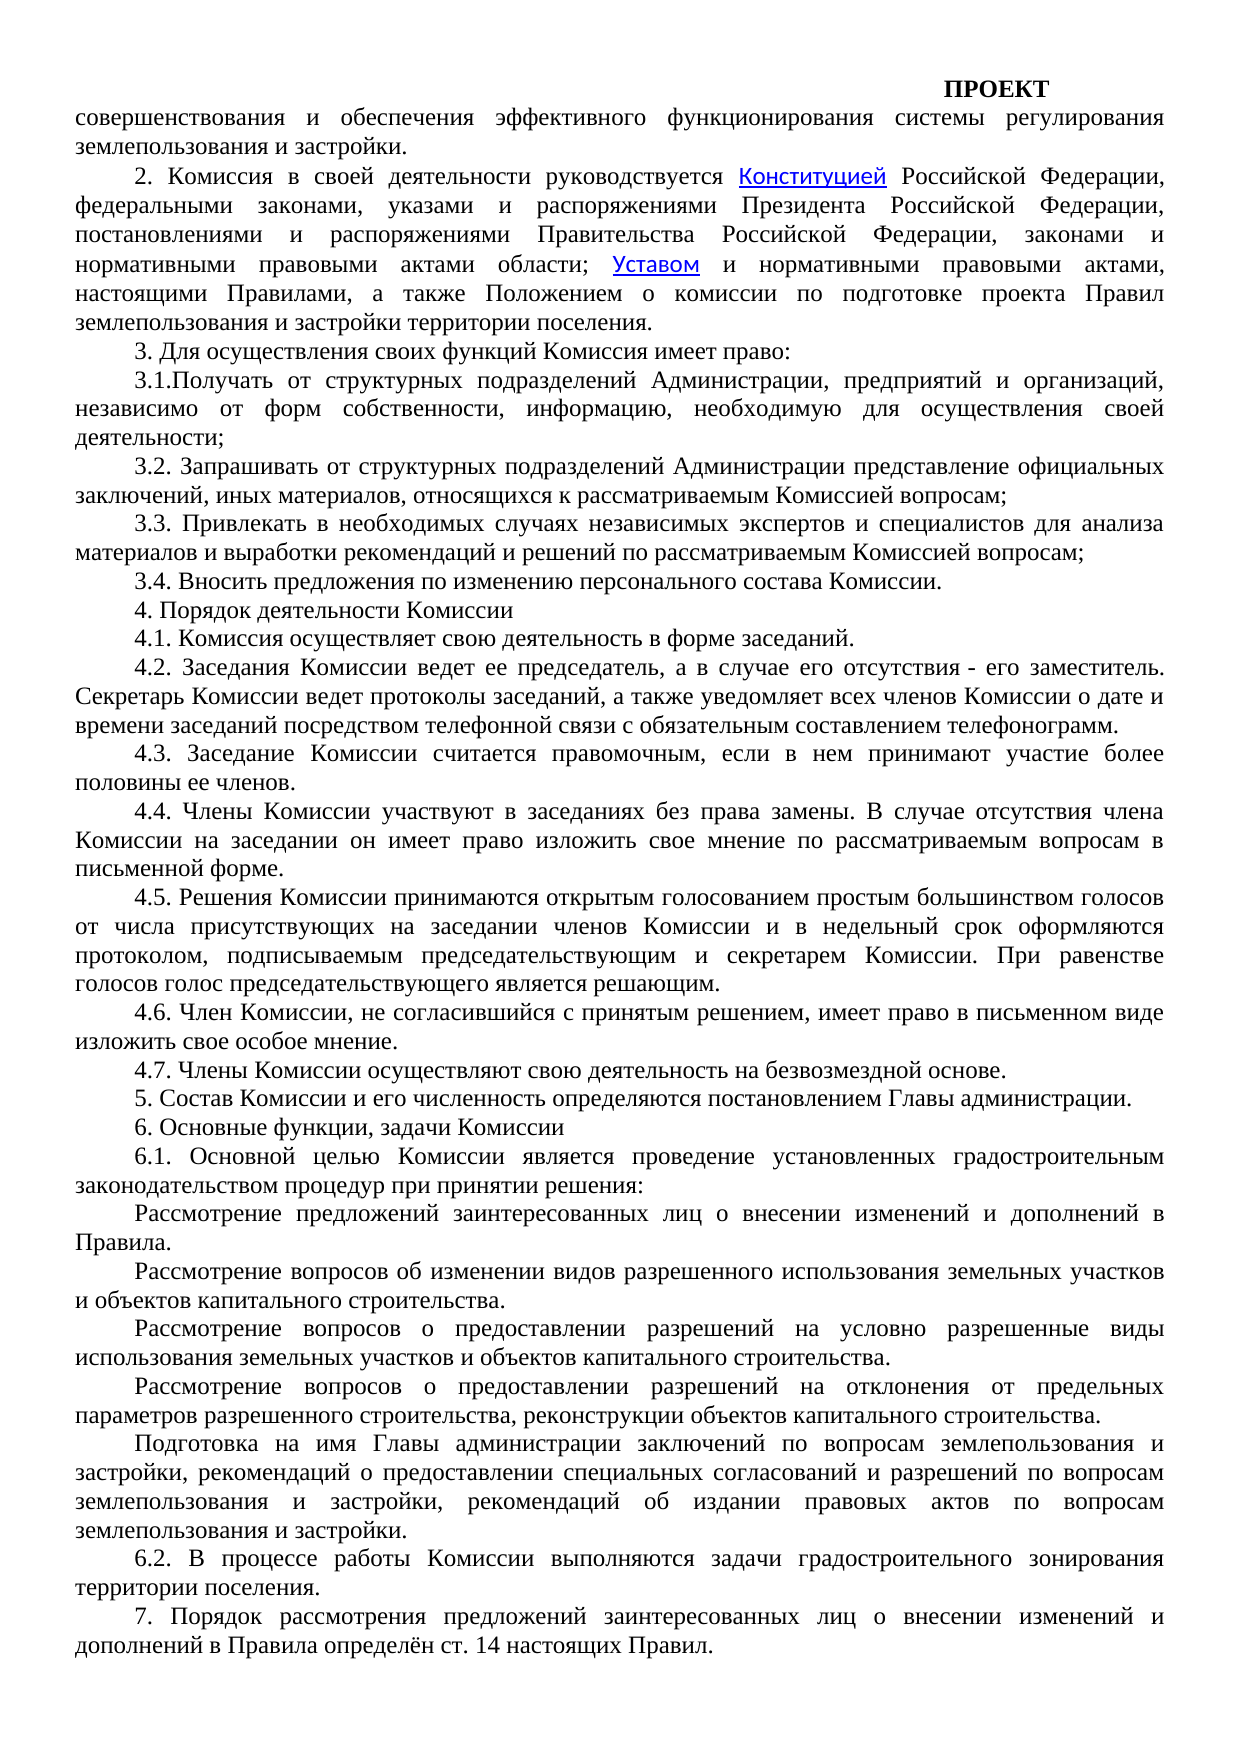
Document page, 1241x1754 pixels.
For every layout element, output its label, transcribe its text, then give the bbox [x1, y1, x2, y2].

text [75, 102, 1165, 160]
text 5. Состав Комиссии и его численность определяются постановлением Главы администрации. [75, 1083, 1165, 1112]
text Рассмотрение вопросов о предоставлении разрешений на условно разрешенные виды использования земельных участков и объектов капитального строительства. [75, 1313, 1165, 1371]
text 6.2. В процессе работы Комиссии выполняются задачи градостроительного зонирования территории поселения. [75, 1543, 1165, 1601]
text Рассмотрение предложений заинтересованных лиц о внесении изменений и дополнений в Правила. [75, 1198, 1165, 1256]
text 4.5. Решения Комиссии принимаются открытым голосованием простым большинством голосов от числа присутствующих на заседании членов Комиссии и в недельный срок оформляются протоколом, подписываемым председательствующим и секретарем Комиссии. При равенстве голосов голос председательствующего является решающим. [75, 882, 1165, 997]
text 7. Порядок рассмотрения предложений заинтересованных лиц о внесении изменений и дополнений в Правила определён ст. 14 настоящих Правил. [75, 1601, 1165, 1658]
text 3.3. Привлекать в необходимых случаях независимых экспертов и специалистов для анализа материалов и выработки рекомендаций и решений по рассматриваемым Комиссией вопросам; [75, 508, 1165, 566]
text 3. Для осуществления своих функций Комиссия имеет право: [75, 336, 1165, 365]
text Рассмотрение вопросов о предоставлении разрешений на отклонения от предельных параметров разрешенного строительства, реконструкции объектов капитального строительства. [75, 1371, 1165, 1428]
text 3.4. Вносить предложения по изменению персонального состава Комиссии. [75, 566, 1165, 595]
text 4.1. Комиссия осуществляет свою деятельность в форме заседаний. [75, 623, 1165, 652]
text Подготовка на имя Главы администрации заключений по вопросам землепользования и застройки, рекомендаций о предоставлении специальных согласований и разрешений по вопросам землепользования и застройки, рекомендаций об издании правовых актов по вопросам землепользования и застройки. [75, 1428, 1165, 1543]
text 4.2. Заседания Комиссии ведет ее председатель, а в случае его отсутствия - его заместитель. Секретарь Комиссии ведет протоколы заседаний, а также уведомляет всех членов Комиссии о дате и времени заседаний посредством телефонной связи с обязательным составлением телефонограмм. [75, 652, 1165, 738]
text 3.2. Запрашивать от структурных подразделений Администрации представление официальных заключений, иных материалов, относящихся к рассматриваемым Комиссией вопросам; [75, 451, 1165, 508]
text 4.3. Заседание Комиссии считается правомочным, если в нем принимают участие более половины ее членов. [75, 738, 1165, 796]
text 4.4. Члены Комиссии участвуют в заседаниях без права замены. В случае отсутствия члена Комиссии на заседании он имеет право изложить свое мнение по рассматриваемым вопросам в письменной форме. [75, 796, 1165, 882]
text 2. Комиссия в своей деятельности руководствуется Конституцией Российской Федерации, федеральными законами, указами и распоряжениями Президента Российской Федерации, постановлениями и распоряжениями Правительства Российской Федерации, законами и нормативными правовыми актами области; Уставом и нормативными правовыми актами, настоящими Правилами, а также Положением о комиссии по подготовке проекта Правил землепользования и застройки территории поселения. [75, 160, 1165, 336]
text 3.1.Получать от структурных подразделений Администрации, предприятий и организаций, независимо от форм собственности, информацию, необходимую для осуществления своей деятельности; [75, 365, 1165, 451]
text 4. Порядок деятельности Комиссии [75, 595, 1165, 623]
text Рассмотрение вопросов об изменении видов разрешенного использования земельных участков и объектов капитального строительства. [75, 1256, 1165, 1313]
text 6.1. Основной целью Комиссии является проведение установленных градостроительным законодательством процедур при принятии решения: [75, 1141, 1165, 1198]
text 6. Основные функции, задачи Комиссии [75, 1112, 1165, 1141]
text 4.6. Член Комиссии, не согласившийся с принятым решением, имеет право в письменном виде изложить свое особое мнение. [75, 997, 1165, 1055]
text 4.7. Члены Комиссии осуществляют свою деятельность на безвозмездной основе. [75, 1055, 1165, 1083]
